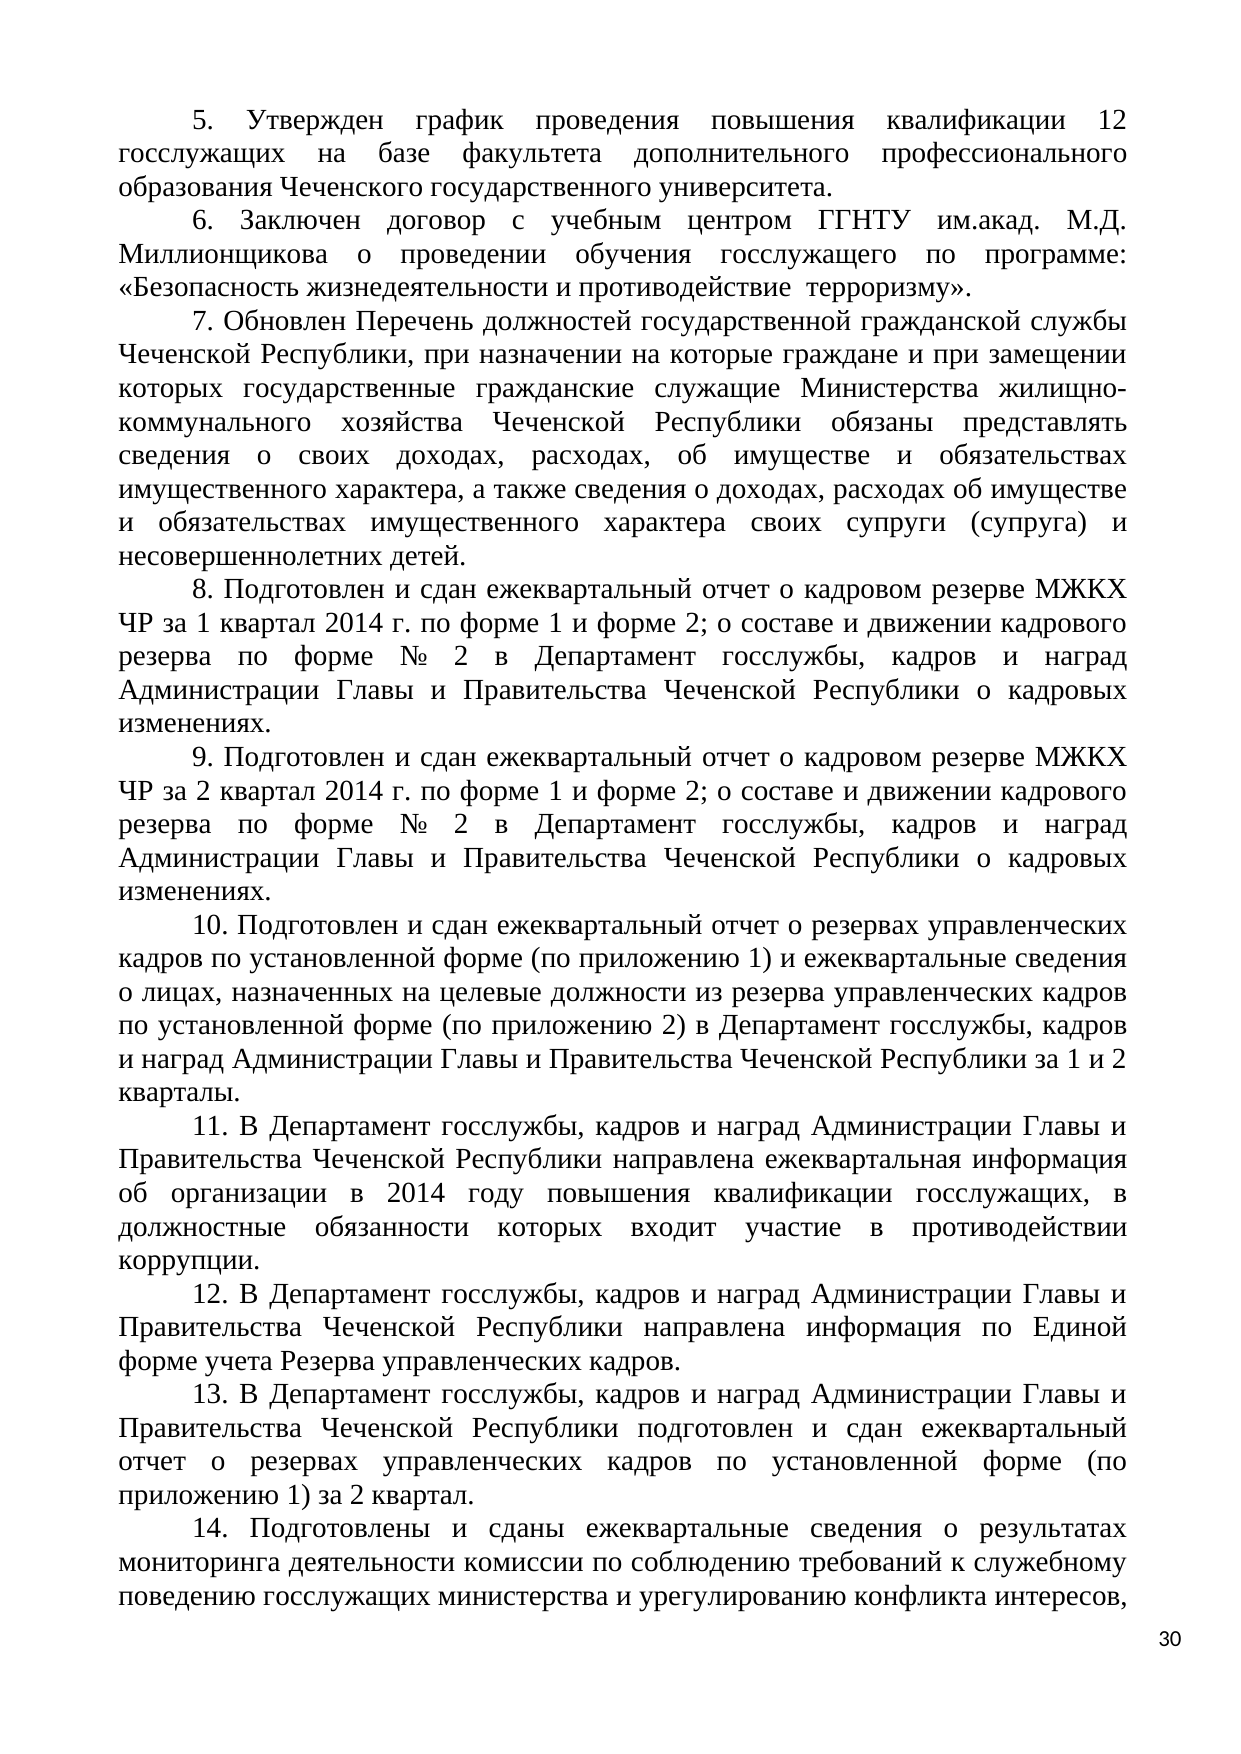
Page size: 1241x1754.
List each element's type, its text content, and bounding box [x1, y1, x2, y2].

text 5. Утвержден график проведения повышения квалификации 12 госслужащих на базе факультета дополнительного профессионального образования Чеченского государственного университета. [118, 102, 1128, 202]
text 12. В Департамент госслужбы, кадров и наград Администрации Главы и Правительства Чеченской Республики направлена информация по Единой форме учета Резерва управленческих кадров. [118, 1276, 1128, 1376]
text 10. Подготовлен и сдан ежеквартальный отчет о резервах управленческих кадров по установленной форме (по приложению 1) и ежеквартальные сведения о лицах, назначенных на целевые должности из резерва управленческих кадров по установленной форме (по приложению 2) в Департамент госслужбы, кадров и наград Администрации Главы и Правительства Чеченской Республики за 1 и 2 кварталы. [118, 907, 1128, 1108]
text 6. Заключен договор с учебным центром ГГНТУ им.акад. М.Д. Миллионщикова о проведении обучения госслужащего по программе: «Безопасность жизнедеятельности и противодействие терроризму». [118, 202, 1128, 303]
text 8. Подготовлен и сдан ежеквартальный отчет о кадровом резерве МЖКХ ЧР за 1 квартал 2014 г. по форме 1 и форме 2; о составе и движении кадрового резерва по форме № 2 в Департамент госслужбы, кадров и наград Администрации Главы и Правительства Чеченской Республики о кадровых изменениях. [118, 571, 1128, 739]
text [118, 1511, 1128, 1611]
text 13. В Департамент госслужбы, кадров и наград Администрации Главы и Правительства Чеченской Республики подготовлен и сдан ежеквартальный отчет о резервах управленческих кадров по установленной форме (по приложению 1) за 2 квартал. [118, 1376, 1128, 1511]
text 9. Подготовлен и сдан ежеквартальный отчет о кадровом резерве МЖКХ ЧР за 2 квартал 2014 г. по форме 1 и форме 2; о составе и движении кадрового резерва по форме № 2 в Департамент госслужбы, кадров и наград Администрации Главы и Правительства Чеченской Республики о кадровых изменениях. [118, 739, 1128, 907]
text 11. В Департамент госслужбы, кадров и наград Администрации Главы и Правительства Чеченской Республики направлена ежеквартальная информация об организации в 2014 году повышения квалификации госслужащих, в должностные обязанности которых входит участие в противодействии коррупции. [118, 1108, 1128, 1276]
text 7. Обновлен Перечень должностей государственной гражданской службы Чеченской Республики, при назначении на которые граждане и при замещении которых государственные гражданские служащие Министерства жилищно-коммунального хозяйства Чеченской Республики обязаны представлять сведения о своих доходах, расходах, об имуществе и обязательствах имущественного характера, а также сведения о доходах, расходах об имуществе и обязательствах имущественного характера своих супруги (супруга) и несовершеннолетних детей. [118, 303, 1128, 571]
